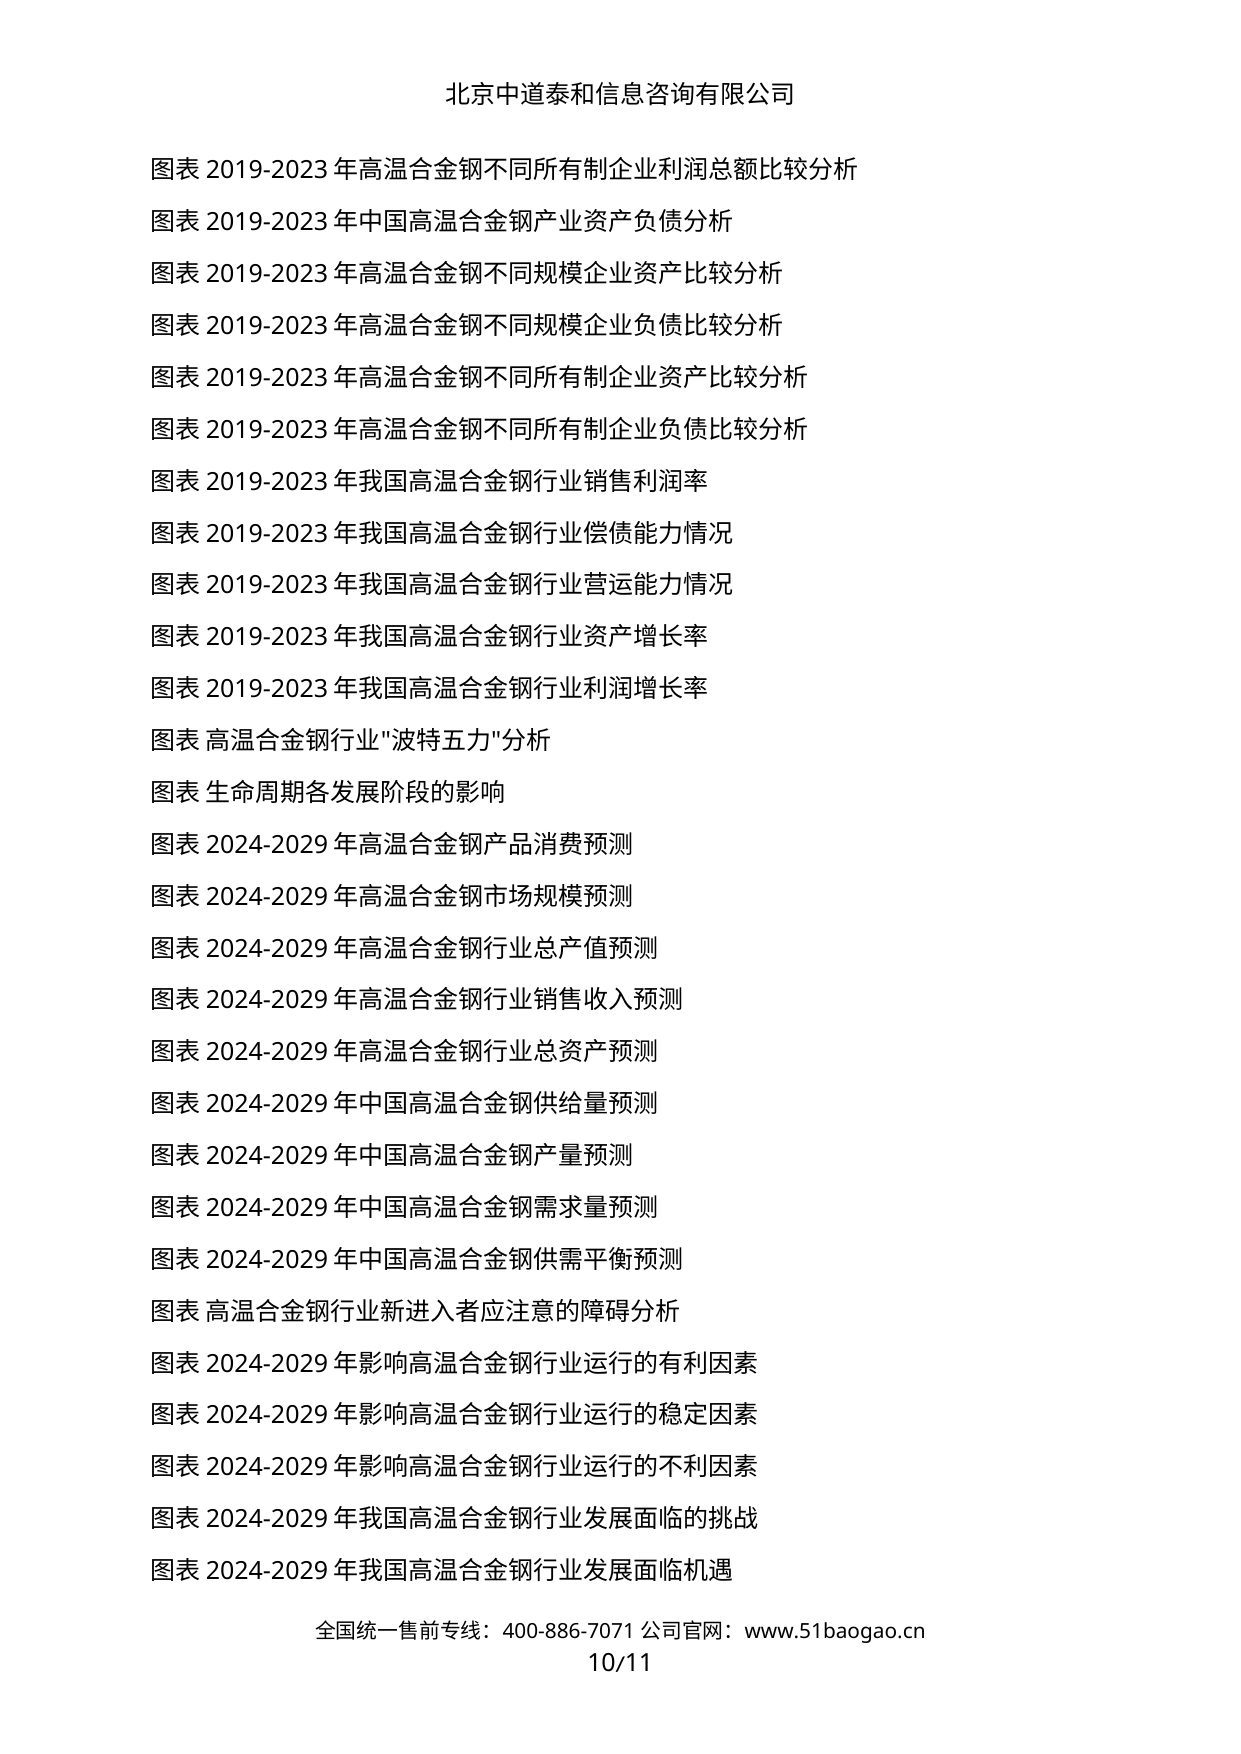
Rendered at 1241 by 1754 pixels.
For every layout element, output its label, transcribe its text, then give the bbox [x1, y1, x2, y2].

text 图表 2024-2029年中国高温合金钢供给量预测 [150, 1084, 1090, 1120]
text 图表 2019-2023年高温合金钢不同所有制企业利润总额比较分析 [150, 150, 1090, 186]
text 图表 2024-2029年我国高温合金钢行业发展面临机遇 [150, 1551, 1090, 1587]
text 图表 2024-2029年高温合金钢市场规模预测 [150, 876, 1090, 912]
text 图表 2019-2023年高温合金钢不同规模企业负债比较分析 [150, 306, 1090, 342]
text 图表 2024-2029年我国高温合金钢行业发展面临的挑战 [150, 1499, 1090, 1535]
text 图表 2019-2023年高温合金钢不同所有制企业资产比较分析 [150, 357, 1090, 394]
text 图表 2024-2029年中国高温合金钢需求量预测 [150, 1187, 1090, 1224]
text 图表 2019-2023年我国高温合金钢行业利润增长率 [150, 669, 1090, 705]
text 图表 2024-2029年高温合金钢行业总资产预测 [150, 1032, 1090, 1068]
text 图表 2019-2023年高温合金钢不同规模企业资产比较分析 [150, 254, 1090, 290]
text 图表 2024-2029年影响高温合金钢行业运行的有利因素 [150, 1343, 1090, 1379]
text 图表 2019-2023年我国高温合金钢行业偿债能力情况 [150, 513, 1090, 549]
text 图表 2024-2029年影响高温合金钢行业运行的稳定因素 [150, 1395, 1090, 1431]
text 图表 2024-2029年高温合金钢产品消费预测 [150, 824, 1090, 861]
text 图表 2019-2023年中国高温合金钢产业资产负债分析 [150, 202, 1090, 238]
text 图表 2024-2029年中国高温合金钢供需平衡预测 [150, 1239, 1090, 1276]
text 图表 2024-2029年高温合金钢行业总产值预测 [150, 928, 1090, 964]
text 图表 2019-2023年我国高温合金钢行业营运能力情况 [150, 565, 1090, 601]
text 图表 2019-2023年我国高温合金钢行业资产增长率 [150, 617, 1090, 653]
text 图表 2024-2029年影响高温合金钢行业运行的不利因素 [150, 1447, 1090, 1483]
text 图表 2019-2023年我国高温合金钢行业销售利润率 [150, 461, 1090, 497]
text 图表 2024-2029年中国高温合金钢产量预测 [150, 1136, 1090, 1172]
text 图表 2019-2023年高温合金钢不同所有制企业负债比较分析 [150, 409, 1090, 446]
text 图表 生命周期各发展阶段的影响 [150, 772, 1090, 809]
text 图表 高温合金钢行业"波特五力"分析 [150, 721, 1090, 757]
text 图表 2024-2029年高温合金钢行业销售收入预测 [150, 980, 1090, 1016]
text 图表 高温合金钢行业新进入者应注意的障碍分析 [150, 1291, 1090, 1327]
